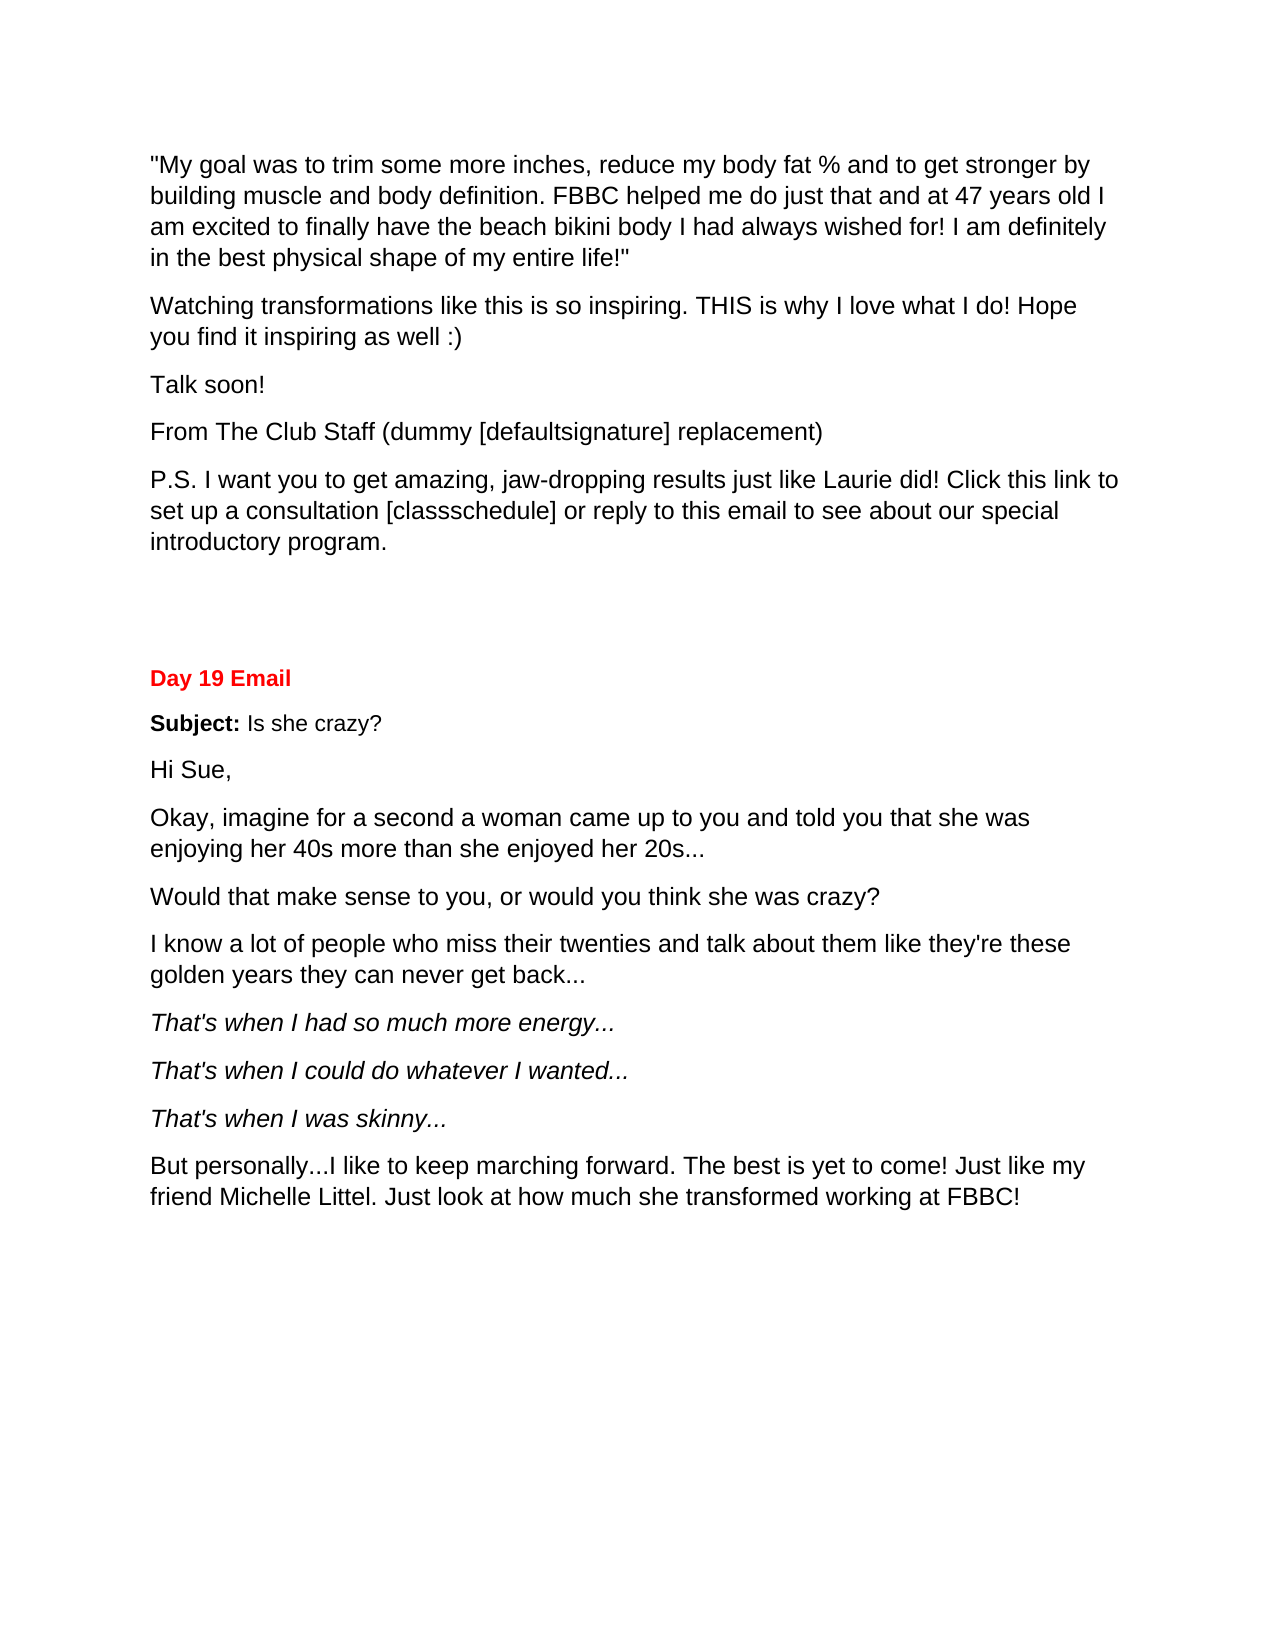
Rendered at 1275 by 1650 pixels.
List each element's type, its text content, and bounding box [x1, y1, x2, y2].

text Talk soon! [150, 369, 1125, 398]
text Okay, imagine for a second a woman came up to you and told you that she was enjoying her 40s more than she enjoyed her 20s... [150, 803, 1125, 863]
text That's when I could do whatever I wanted... [150, 1056, 1125, 1084]
text That's when I was skinny... [150, 1103, 1125, 1132]
text Subject: Is she crazy? [150, 710, 1125, 736]
text Watching transformations like this is so inspiring. THIS is why I love what I do! Hope you find it inspiring as well :) [150, 291, 1125, 351]
text P.S. I want you to get amazing, jaw-dropping results just like Laurie did! Click this link to set up a consultation [classschedule] or reply to this email to see about our special introductory program. [150, 465, 1125, 556]
text Would that make sense to you, or would you think she was crazy? [150, 882, 1125, 910]
text Hi Sue, [150, 755, 1125, 784]
text That's when I had so much more energy... [150, 1008, 1125, 1037]
text From The Club Staff (dummy [defaultsignature] replacement) [150, 417, 1125, 446]
text I know a lot of people who miss their twenties and talk about them like they're these golden years they can never get back... [150, 929, 1125, 989]
text Day 19 Email [150, 665, 1125, 691]
text But personally...I like to keep marching forward. The best is yet to come! Just like my friend Michelle Littel. Just look at how much she transformed working at FBBC! [150, 1151, 1125, 1211]
text "My goal was to trim some more inches, reduce my body fat % and to get stronger by building muscle and body definition. FBBC helped me do just that and at 47 years old I am excited to finally have the beach bikini body I had always wished for! I am definitely in the best physical shape of my entire life!" [150, 150, 1125, 272]
